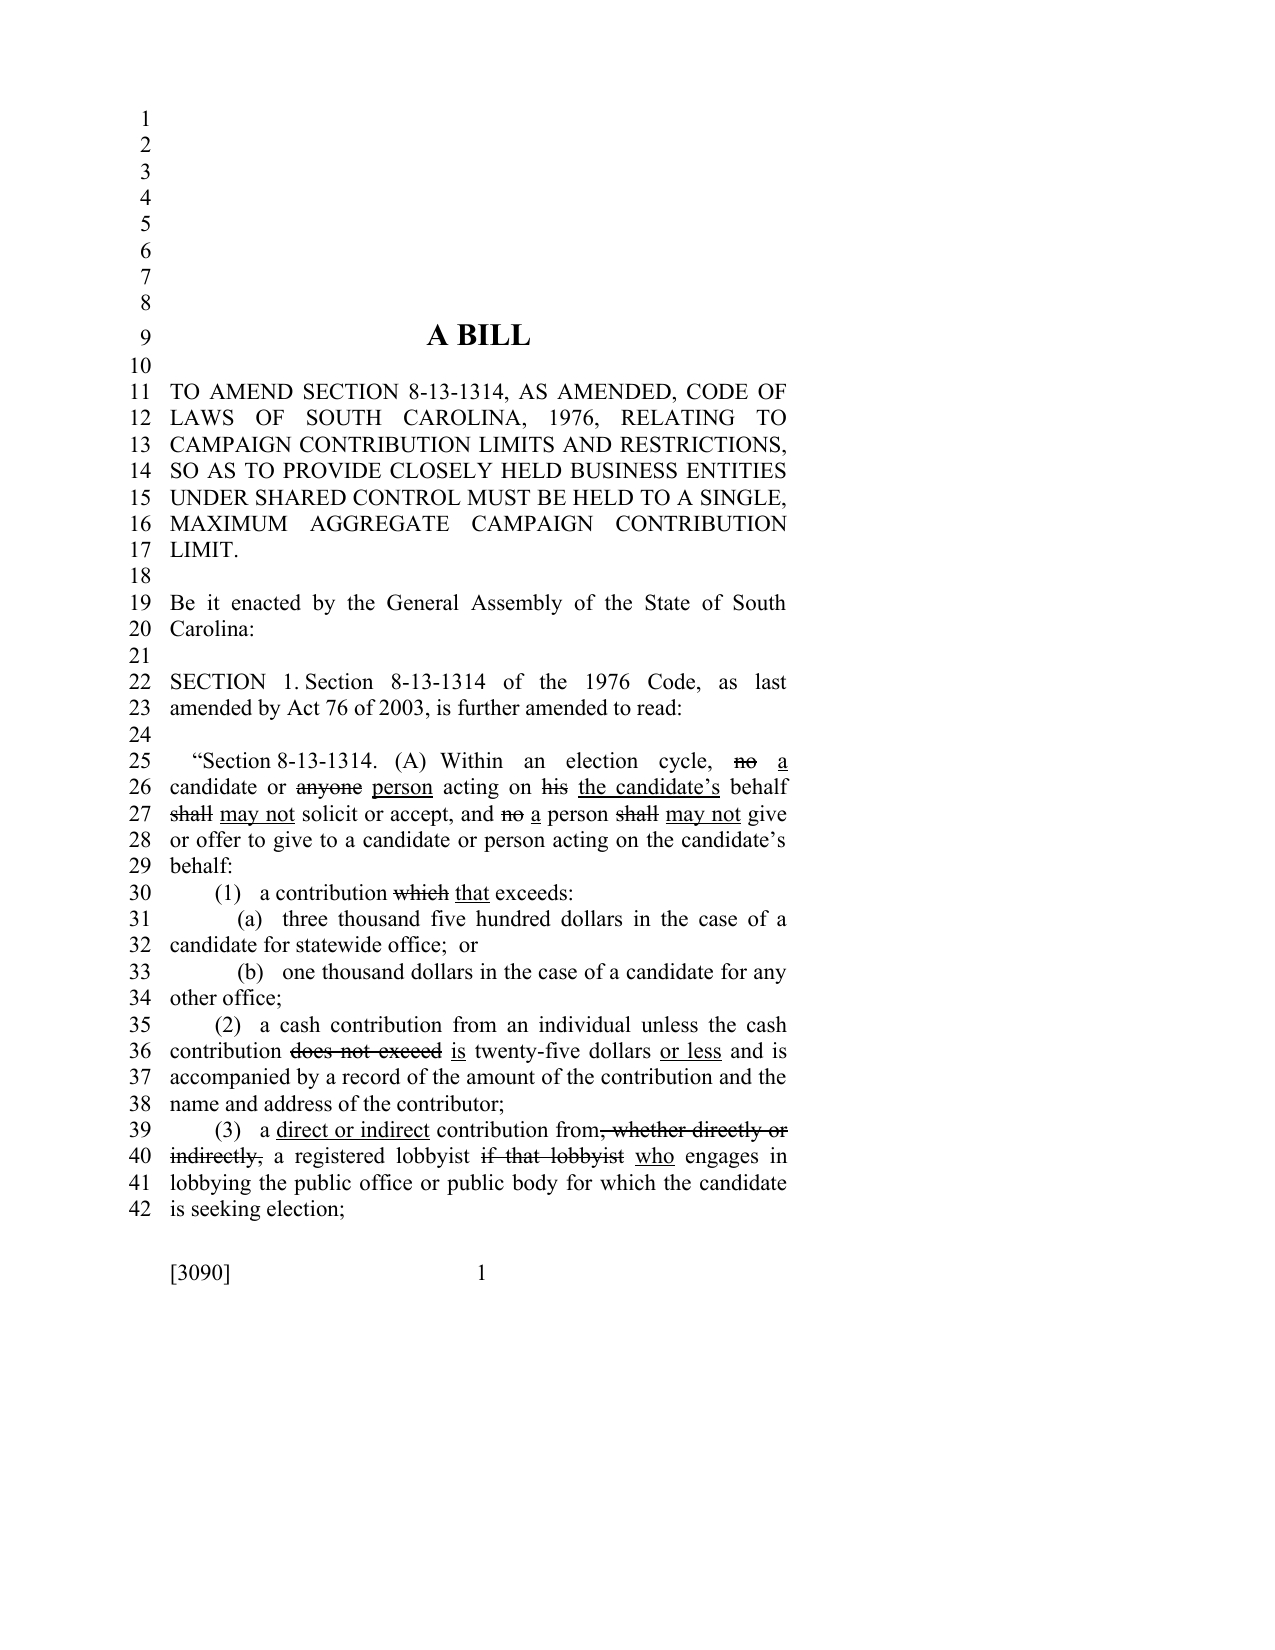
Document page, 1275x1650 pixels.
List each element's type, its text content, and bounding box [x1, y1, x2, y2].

text (1) a contribution which that exceeds: [169, 879, 787, 905]
text (a) three thousand five hundred dollars in the case of a candidate for statewide office; or [169, 905, 787, 958]
text (2) a cash contribution from an individual unless the cash contribution does not exceed is twenty-five dollars or less and is accompanied by a record of the amount of the contribution and the name and address of the contributor; [169, 1011, 787, 1116]
text “Section 8-13-1314. (A) Within an election cycle, no a candidate or anyone person acting on his the candidate’s behalf shall may not solicit or accept, and no a person shall may not give or offer to give to a candidate or person acting on the candidate’s behalf: [169, 747, 787, 879]
text TO AMEND SECTION 8-13-1314, AS AMENDED, CODE OF LAWS OF SOUTH CAROLINA, 1976, RELATING TO CAMPAIGN CONTRIBUTION LIMITS AND RESTRICTIONS, SO AS TO PROVIDE CLOSELY HELD BUSINESS ENTITIES UNDER SHARED CONTROL MUST BE HELD TO A SINGLE, MAXIMUM AGGREGATE CAMPAIGN CONTRIBUTION LIMIT. [169, 378, 787, 563]
text Be it enacted by the General Assembly of the State of South Carolina: [169, 589, 787, 642]
text A BILL [169, 316, 787, 352]
text (b) one thousand dollars in the case of a candidate for any other office; [169, 958, 787, 1011]
text SECTION 1. Section 8-13-1314 of the 1976 Code, as last amended by Act 76 of 2003, is further amended to read: [169, 668, 787, 721]
text (3) a direct or indirect contribution from, whether directly or indirectly, a registered lobbyist if that lobbyist who engages in lobbying the public office or public body for which the candidate is seeking election; [169, 1116, 787, 1221]
